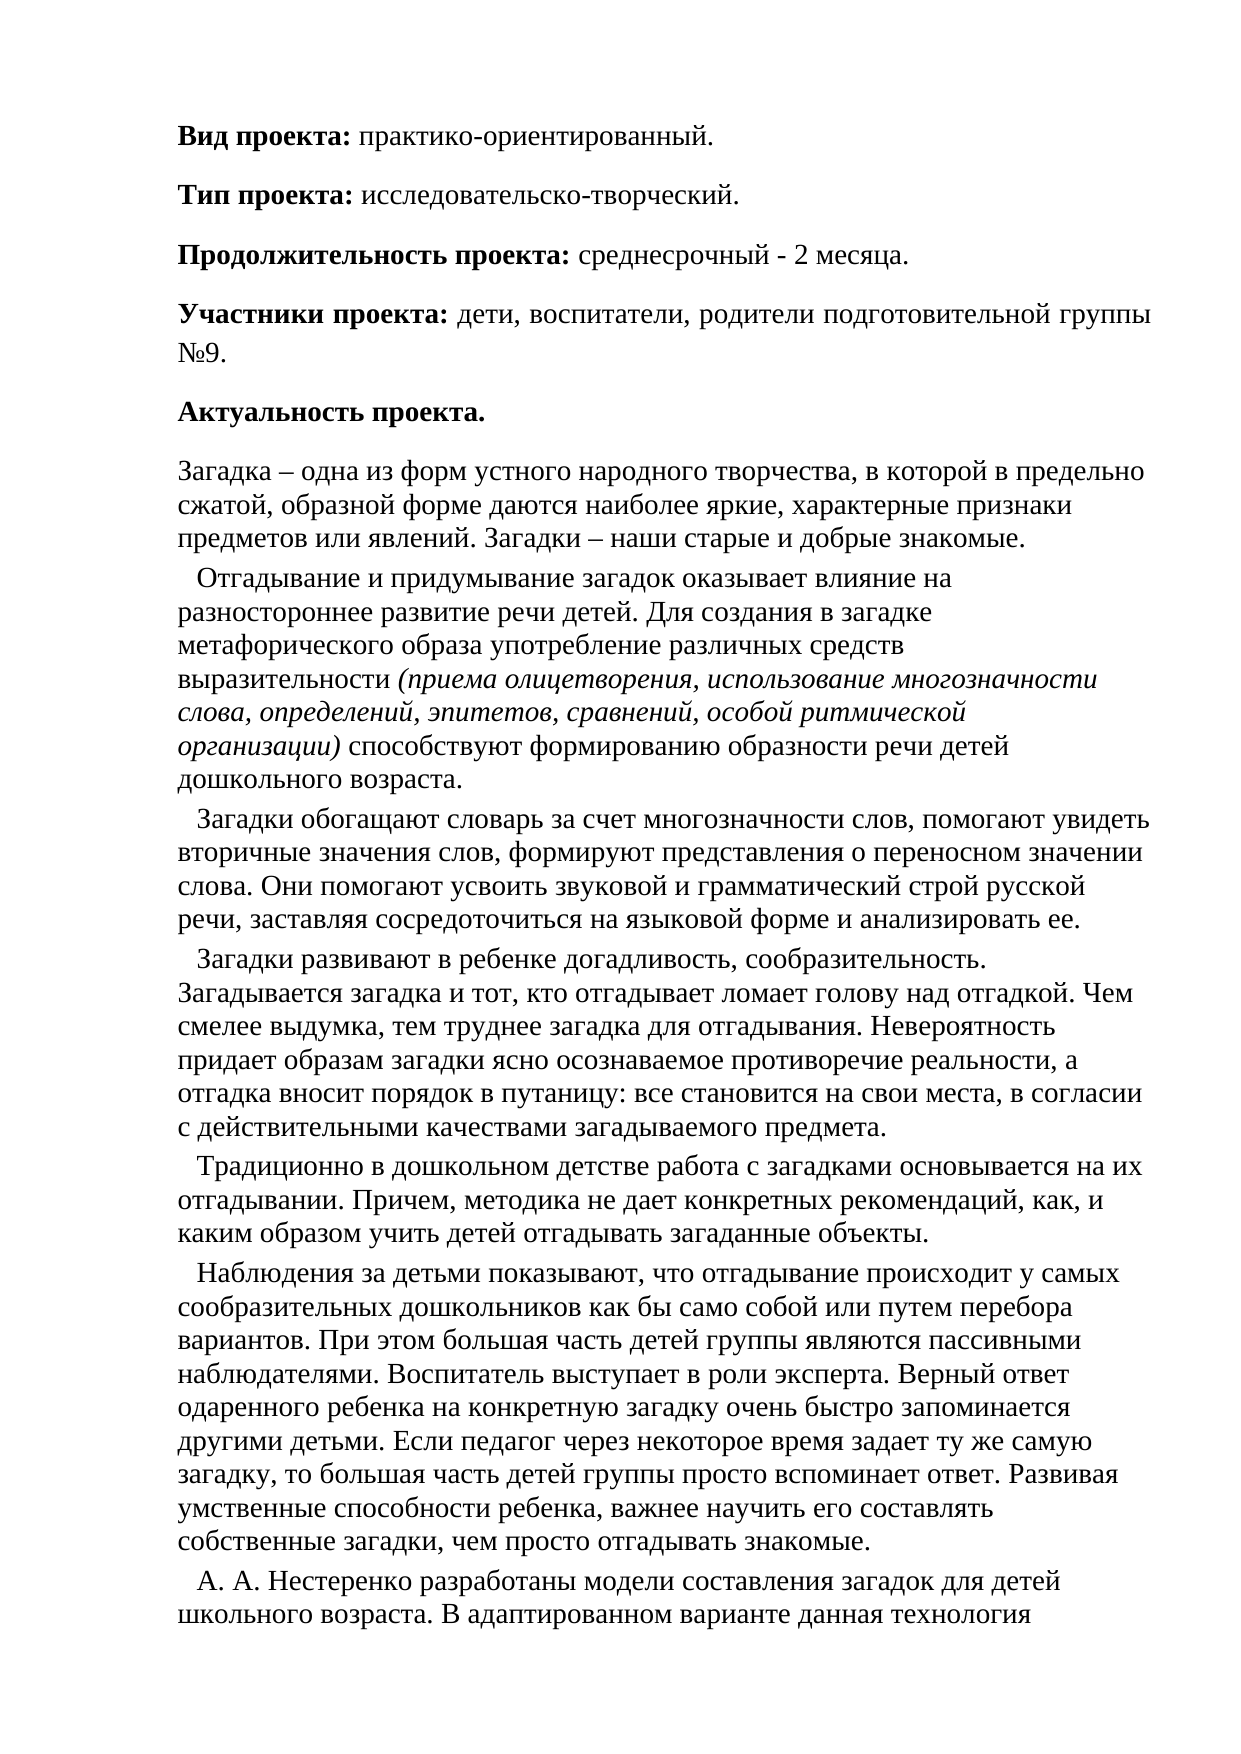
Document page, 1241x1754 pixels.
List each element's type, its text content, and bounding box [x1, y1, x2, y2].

text Вид проекта: практико-ориентированный. [177, 118, 1152, 152]
text Продолжительность проекта: среднесрочный - 2 месяца. [177, 237, 1152, 270]
text Тип проекта: исследовательско-творческий. [177, 177, 1152, 211]
text Загадки развивают в ребенке догадливость, сообразительность. Загадывается загадка и тот, кто отгадывает ломает голову над отгадкой. Чем смелее выдумка, тем труднее загадка для отгадывания. Невероятность придает образам загадки ясно осознаваемое противоречие реальности, а отгадка вносит порядок в путаницу: все становится на свои места, в согласии с действительными качествами загадываемого предмета. [177, 941, 1152, 1142]
text Традиционно в дошкольном детстве работа с загадками основывается на их отгадывании. Причем, методика не дает конкретных рекомендаций, как, и каким образом учить детей отгадывать загаданные объекты. [177, 1148, 1152, 1249]
text Загадка – одна из форм устного народного творчества, в которой в предельно сжатой, образной форме даются наиболее яркие, характерные признаки предметов или явлений. Загадки – наши старые и добрые знакомые. [177, 453, 1152, 554]
text Актуальность проекта. [177, 394, 1152, 428]
text Загадки обогащают словарь за счет многозначности слов, помогают увидеть вторичные значения слов, формируют представления о переносном значении слова. Они помогают усвоить звуковой и грамматический строй русской речи, заставляя сосредоточиться на языковой форме и анализировать ее. [177, 801, 1152, 935]
text Участники проекта: дети, воспитатели, родители подготовительной группы №9. [177, 296, 1152, 368]
text Наблюдения за детьми показывают, что отгадывание происходит у самых сообразительных дошкольников как бы само собой или путем перебора вариантов. При этом большая часть детей группы являются пассивными наблюдателями. Воспитатель выступает в роли эксперта. Верный ответ одаренного ребенка на конкретную загадку очень быстро запоминается другими детьми. Если педагог через некоторое время задает ту же самую загадку, то большая часть детей группы просто вспоминает ответ. Развивая умственные способности ребенка, важнее научить его составлять собственные загадки, чем просто отгадывать знакомые. [177, 1255, 1152, 1557]
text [177, 1563, 1152, 1630]
text Отгадывание и придумывание загадок оказывает влияние на разностороннее развитие речи детей. Для создания в загадке метафорического образа употребление различных средств выразительности (приема олицетворения, использование многозначности слова, определений, эпитетов, сравнений, особой ритмической организации) способствуют формированию образности речи детей дошкольного возраста. [177, 560, 1152, 795]
